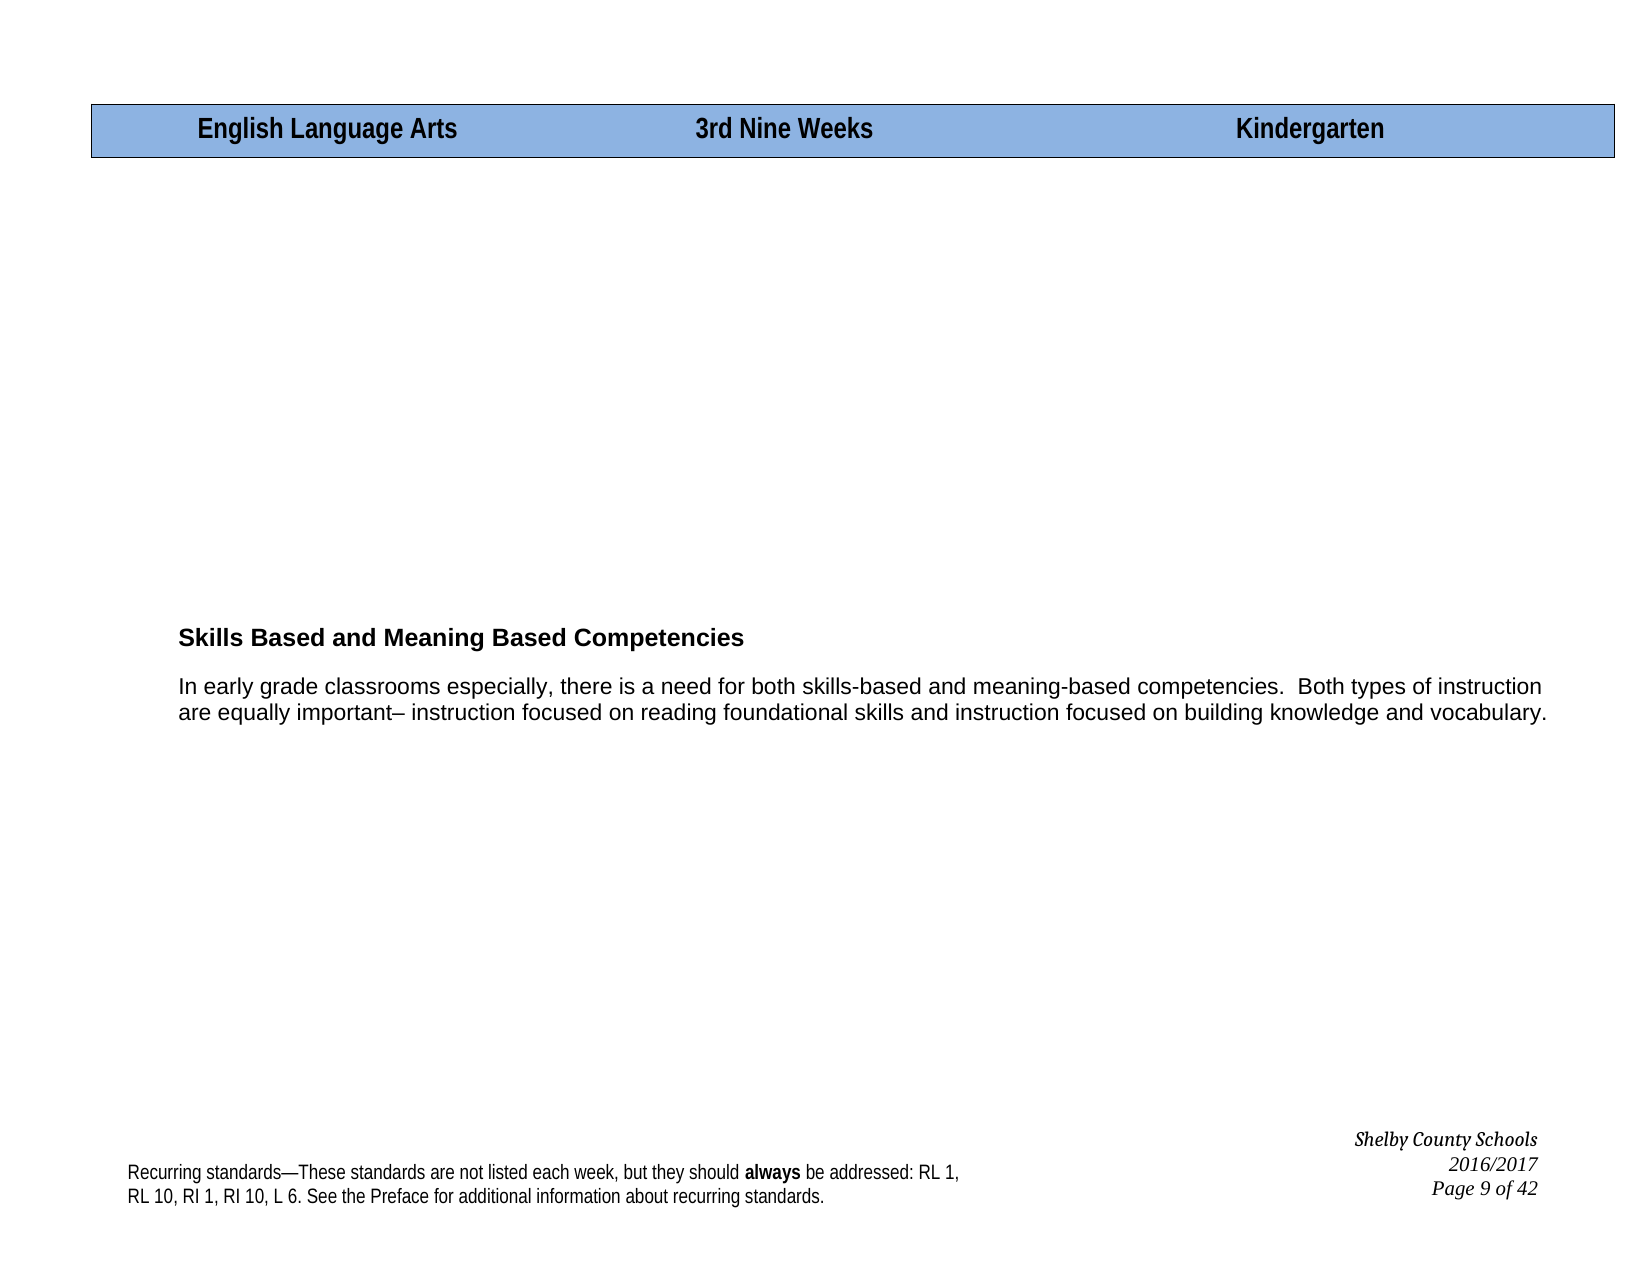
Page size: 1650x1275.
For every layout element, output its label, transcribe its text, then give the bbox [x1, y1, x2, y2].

text In early grade classrooms especially, there is a need for both skills-based and meaning-based competencies. Both types of instruction are equally important– instruction focused on reading foundational skills and instruction focused on building knowledge and vocabulary. [178, 673, 1575, 727]
text Skills Based and Meaning Based Competencies [178, 623, 1575, 652]
